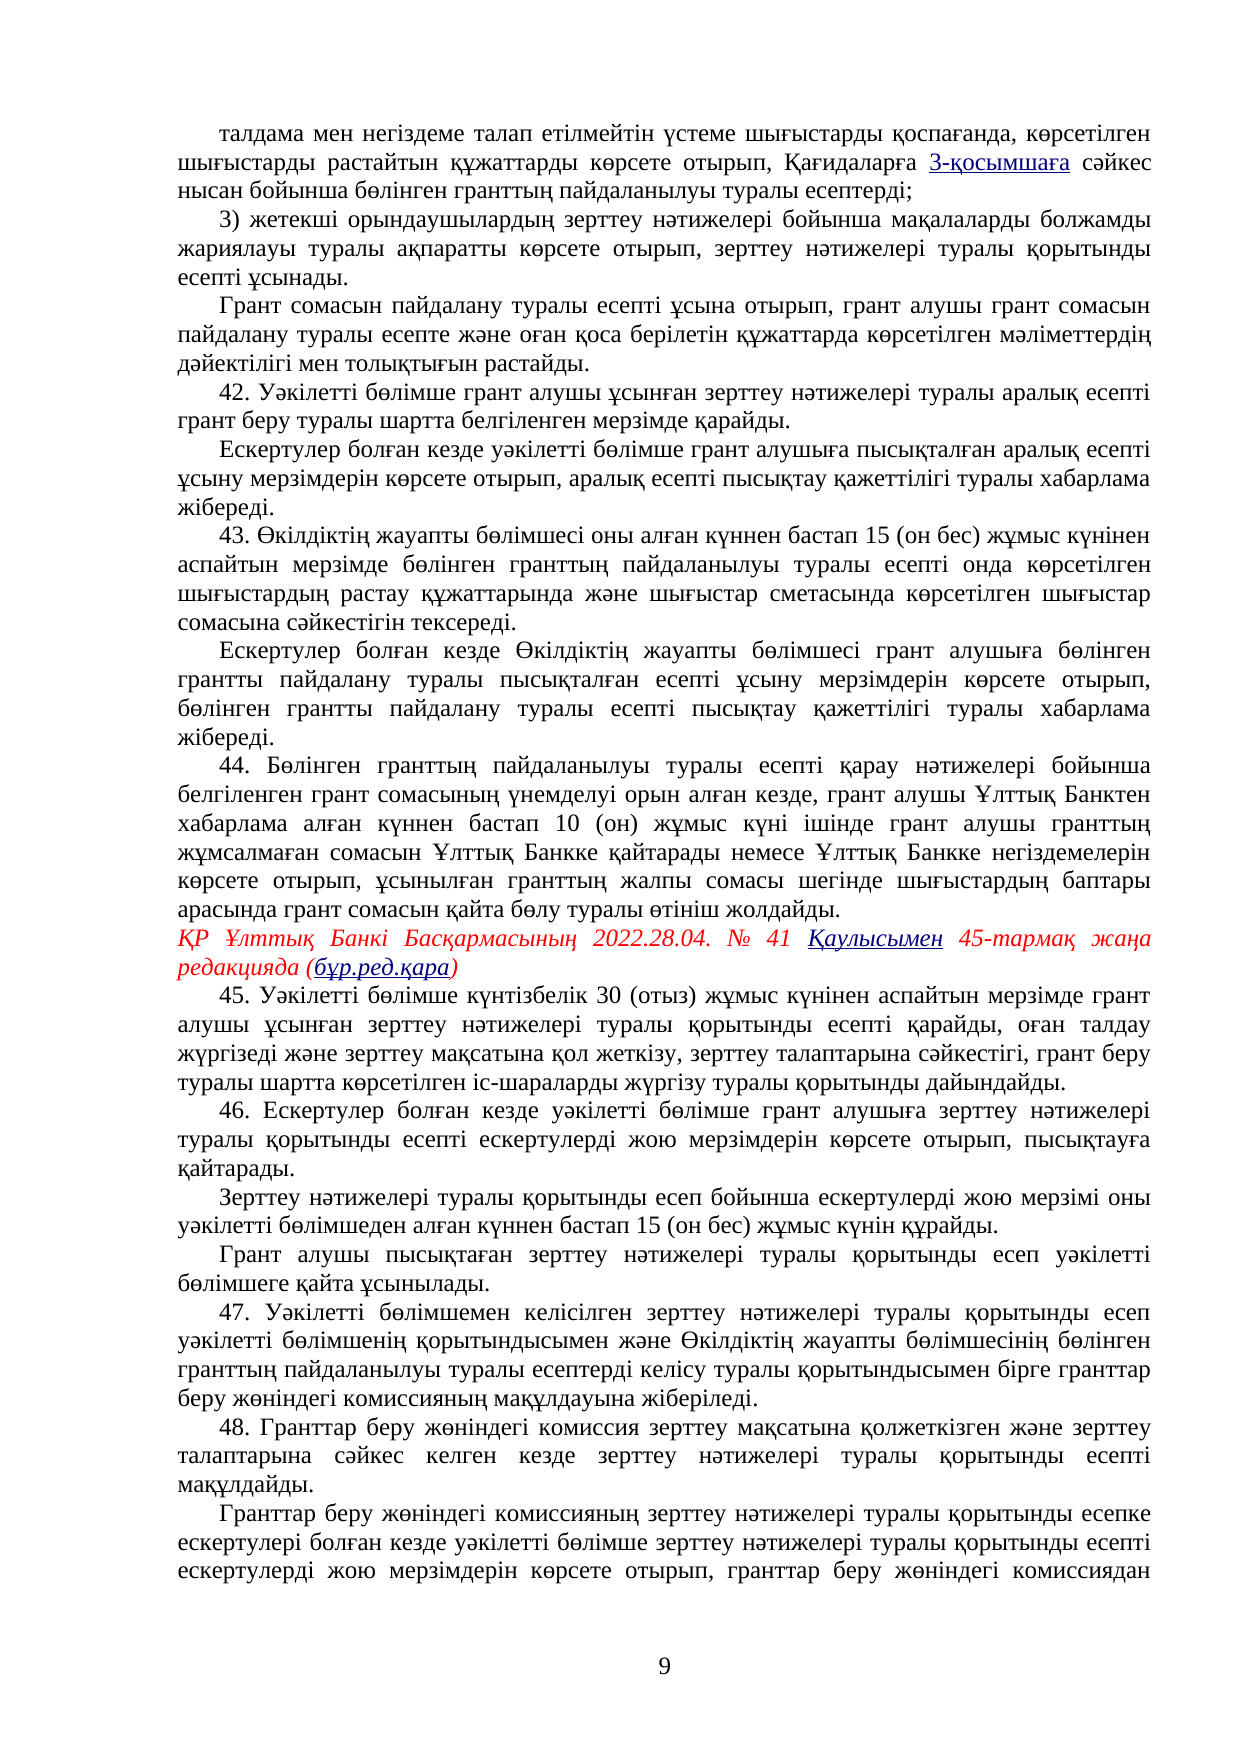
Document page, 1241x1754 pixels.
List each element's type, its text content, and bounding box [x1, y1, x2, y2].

text 48. Гранттар беру жөніндегі комиссия зерттеу мақсатына қолжеткізген және зерттеу талаптарына сәйкес келген кезде зерттеу нәтижелері туралы қорытынды есепті мақұлдайды. [177, 1412, 1152, 1498]
text 3) жетекші орындаушылардың зерттеу нәтижелері бойынша мақалаларды болжамды жариялауы туралы ақпаратты көрсете отырып, зерттеу нәтижелері туралы қорытынды есепті ұсынады. [177, 204, 1152, 291]
text 45. Уәкілетті бөлімше күнтізбелік 30 (отыз) жұмыс күнінен аспайтын мерзімде грант алушы ұсынған зерттеу нәтижелері туралы қорытынды есепті қарайды, оған талдау жүргізеді және зерттеу мақсатына қол жеткізу, зерттеу талаптарына сәйкестігі, грант беру туралы шартта көрсетілген іс-шараларды жүргізу туралы қорытынды дайындайды. [177, 981, 1152, 1096]
text Зерттеу нәтижелері туралы қорытынды есеп бойынша ескертулерді жою мерзімі оны уәкілетті бөлімшеден алған күннен бастап 15 (он бес) жұмыс күнін құрайды. [177, 1182, 1152, 1239]
text 42. Уәкілетті бөлімше грант алушы ұсынған зерттеу нәтижелері туралы аралық есепті грант беру туралы шартта белгіленген мерзімде қарайды. [177, 377, 1152, 434]
text 46. Ескертулер болған кезде уәкілетті бөлімше грант алушыға зерттеу нәтижелері туралы қорытынды есепті ескертулерді жою мерзімдерін көрсете отырып, пысықтауға қайтарады. [177, 1096, 1152, 1182]
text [177, 1498, 1152, 1584]
text талдама мен негіздеме талап етілмейтін үстеме шығыстарды қоспағанда, көрсетілген шығыстарды растайтын құжаттарды көрсете отырып, Қағидаларға 3-қосымшаға сәйкес нысан бойынша бөлінген гранттың пайдаланылуы туралы есептерді; [177, 118, 1152, 204]
text Грант сомасын пайдалану туралы есепті ұсына отырып, грант алушы грант сомасын пайдалану туралы есепте және оған қоса берілетін құжаттарда көрсетілген мәліметтердің дәйектілігі мен толықтығын растайды. [177, 291, 1152, 377]
text ҚР Ұлттық Банкі Басқармасының 2022.28.04. № 41 Қаулысымен 45-тармақ жаңа редакцияда (бұр.ред.қара) [177, 923, 1152, 981]
text 43. Өкілдіктің жауапты бөлімшесі оны алған күннен бастап 15 (он бес) жұмыс күнінен аспайтын мерзімде бөлінген гранттың пайдаланылуы туралы есепті онда көрсетілген шығыстардың растау құжаттарында және шығыстар сметасында көрсетілген шығыстар сомасына сәйкестігін тексереді. [177, 521, 1152, 636]
text Грант алушы пысықтаған зерттеу нәтижелері туралы қорытынды есеп уәкілетті бөлімшеге қайта ұсынылады. [177, 1239, 1152, 1297]
text Ескертулер болған кезде Өкілдіктің жауапты бөлімшесі грант алушыға бөлінген грантты пайдалану туралы пысықталған есепті ұсыну мерзімдерін көрсете отырып, бөлінген грантты пайдалану туралы есепті пысықтау қажеттілігі туралы хабарлама жібереді. [177, 636, 1152, 751]
text 44. Бөлінген гранттың пайдаланылуы туралы есепті қарау нәтижелері бойынша белгіленген грант сомасының үнемделуі орын алған кезде, грант алушы Ұлттық Банктен хабарлама алған күннен бастап 10 (он) жұмыс күні ішінде грант алушы гранттың жұмсалмаған сомасын Ұлттық Банкке қайтарады немесе Ұлттық Банкке негіздемелерін көрсете отырып, ұсынылған гранттың жалпы сомасы шегінде шығыстардың баптары арасында грант сомасын қайта бөлу туралы өтініш жолдайды. [177, 751, 1152, 923]
text 47. Уәкілетті бөлімшемен келісілген зерттеу нәтижелері туралы қорытынды есеп уәкілетті бөлімшенің қорытындысымен және Өкілдіктің жауапты бөлімшесінің бөлінген гранттың пайдаланылуы туралы есептерді келісу туралы қорытындысымен бірге гранттар беру жөніндегі комиссияның мақұлдауына жіберіледі. [177, 1297, 1152, 1412]
text Ескертулер болған кезде уәкілетті бөлімше грант алушыға пысықталған аралық есепті ұсыну мерзімдерін көрсете отырып, аралық есепті пысықтау қажеттілігі туралы хабарлама жібереді. [177, 434, 1152, 521]
